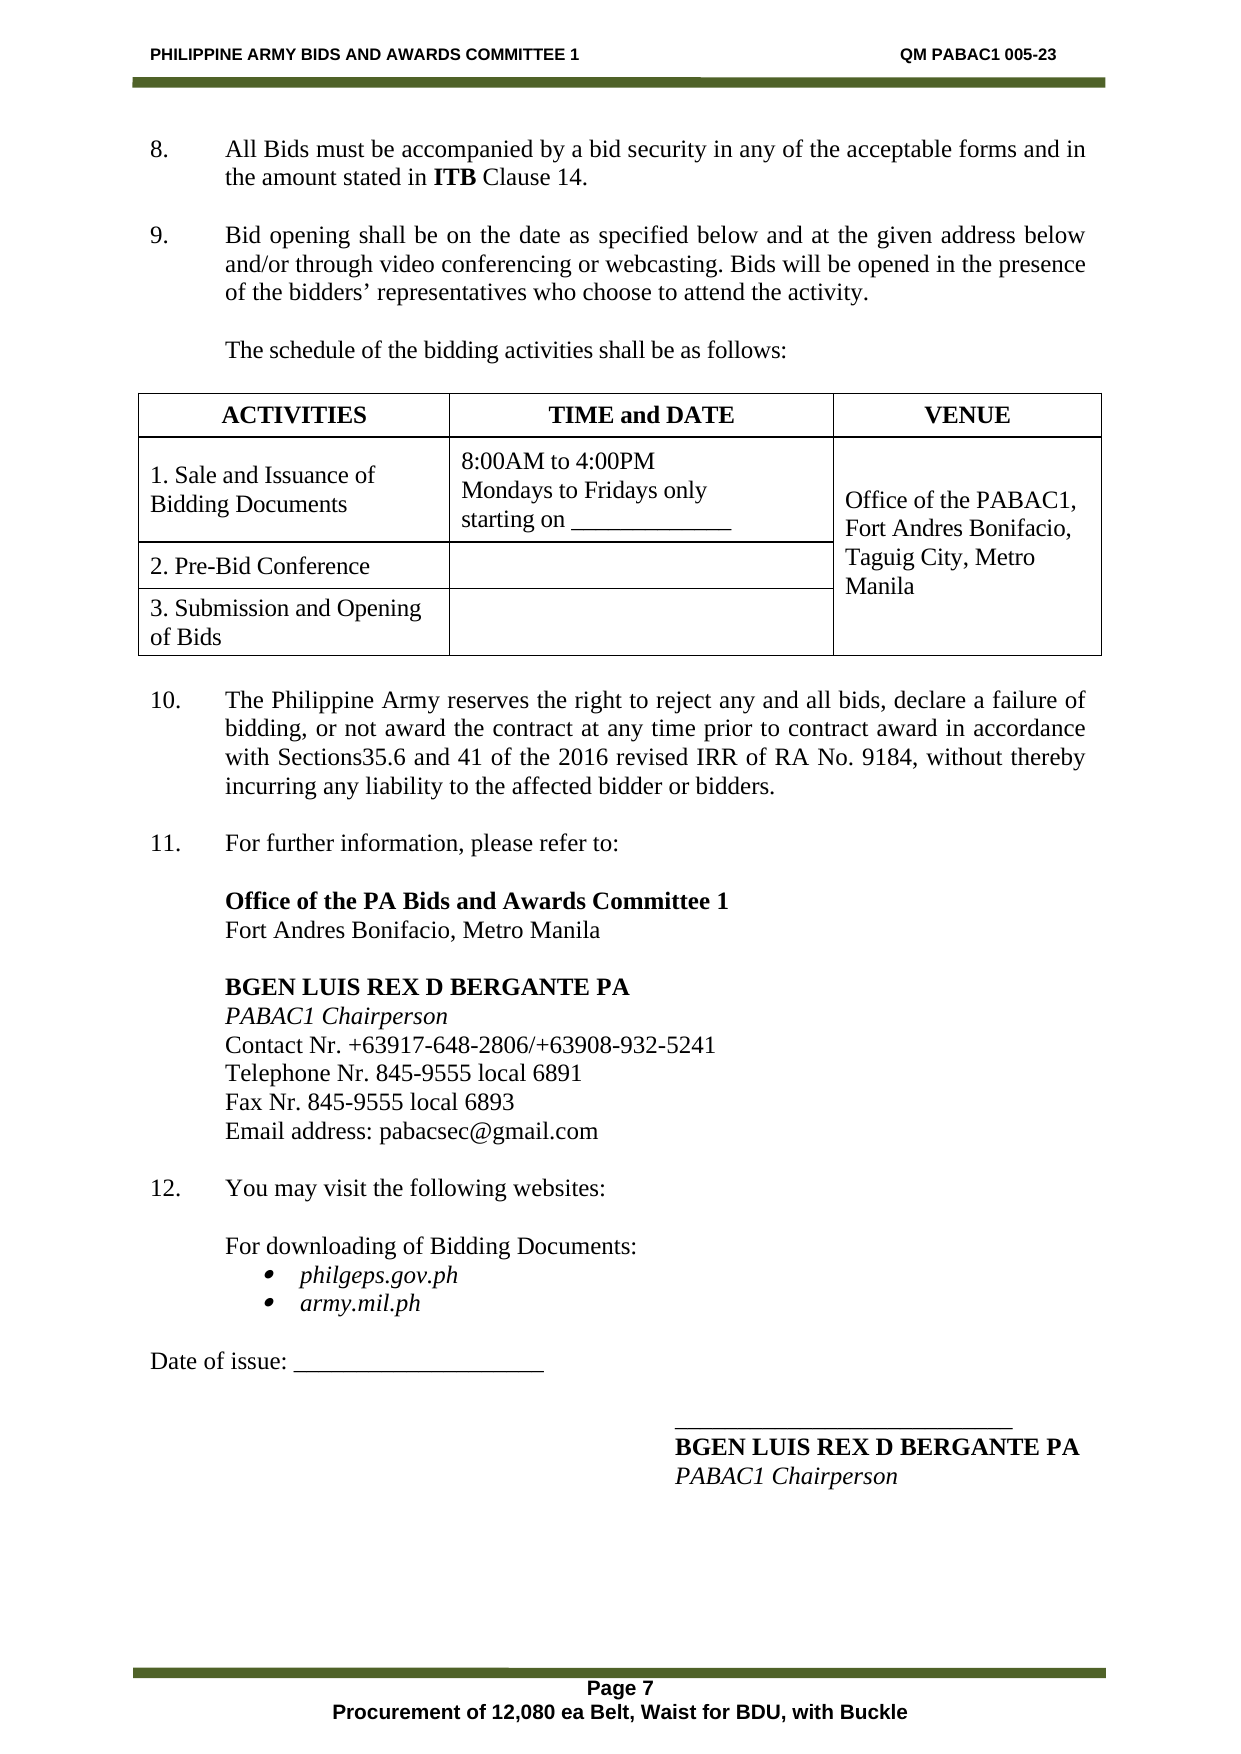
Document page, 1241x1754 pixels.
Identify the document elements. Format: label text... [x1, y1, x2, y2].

text PABAC1 Chairperson [225, 1001, 1087, 1030]
table_cell 1. Sale and Issuance of Bidding Documents [139, 438, 449, 541]
text BGEN LUIS REX D BERGANTE PA [225, 972, 1087, 1001]
list The Philippine Army reserves the right to reject any and all bids, declare a failure of bidding, or not award the contract at any time prior to contract award in accordance with Sections35.6 and 41 of the 2016 revised IRR of RA No. 9184, without thereby incurring any liability to the affected bidder or bidders. [150, 685, 1087, 800]
text The schedule of the bidding activities shall be as follows: [150, 335, 1090, 364]
text PABAC1 Chairperson [675, 1461, 1087, 1490]
table_cell [450, 589, 833, 655]
table_cell 8:00AM to 4:00PM Mondays to Fridays only starting on _____________ [450, 438, 833, 541]
text Telephone Nr. 845-9555 local 6891 [225, 1058, 1087, 1087]
list All Bids must be accompanied by a bid security in any of the acceptable forms and in the amount stated in ITB Clause 14. [150, 134, 1087, 191]
table_cell [450, 543, 833, 588]
text Email address: pabacsec@gmail.com [225, 1116, 1087, 1145]
text For downloading of Bidding Documents: [225, 1231, 1087, 1260]
text Fort Andres Bonifacio, Metro Manila [225, 915, 1087, 943]
table_cell 2. Pre-Bid Conference [139, 543, 449, 588]
table_cell 3. Submission and Opening of Bids [139, 589, 449, 655]
table_cell Office of the PABAC1, Fort Andres Bonifacio, Taguig City, Metro Manila [834, 438, 1101, 655]
text Date of issue: ____________________ [150, 1346, 1087, 1375]
text Fax Nr. 845-9555 local 6893 [225, 1087, 1087, 1116]
text Contact Nr. +63917-648-2806/+63908-932-5241 [225, 1030, 1087, 1058]
list Bid opening shall be on the date as specified below and at the given address below and/or through video conferencing or webcasting. Bids will be opened in the presence of the bidders’ representatives who choose to attend the activity. [150, 220, 1087, 306]
text Office of the PA Bids and Awards Committee 1 [225, 886, 1087, 915]
table_header VENUE [834, 394, 1101, 436]
table_header ACTIVITIES [139, 394, 449, 436]
list philgeps.gov.ph [262, 1260, 1087, 1288]
table_header TIME and DATE [450, 394, 833, 436]
list army.mil.ph [262, 1288, 1087, 1317]
text BGEN LUIS REX D BERGANTE PA [600, 1432, 1087, 1461]
list For further information, please refer to: [150, 828, 1087, 857]
text ___________________________ [600, 1403, 1087, 1432]
list You may visit the following websites: [150, 1173, 1087, 1202]
